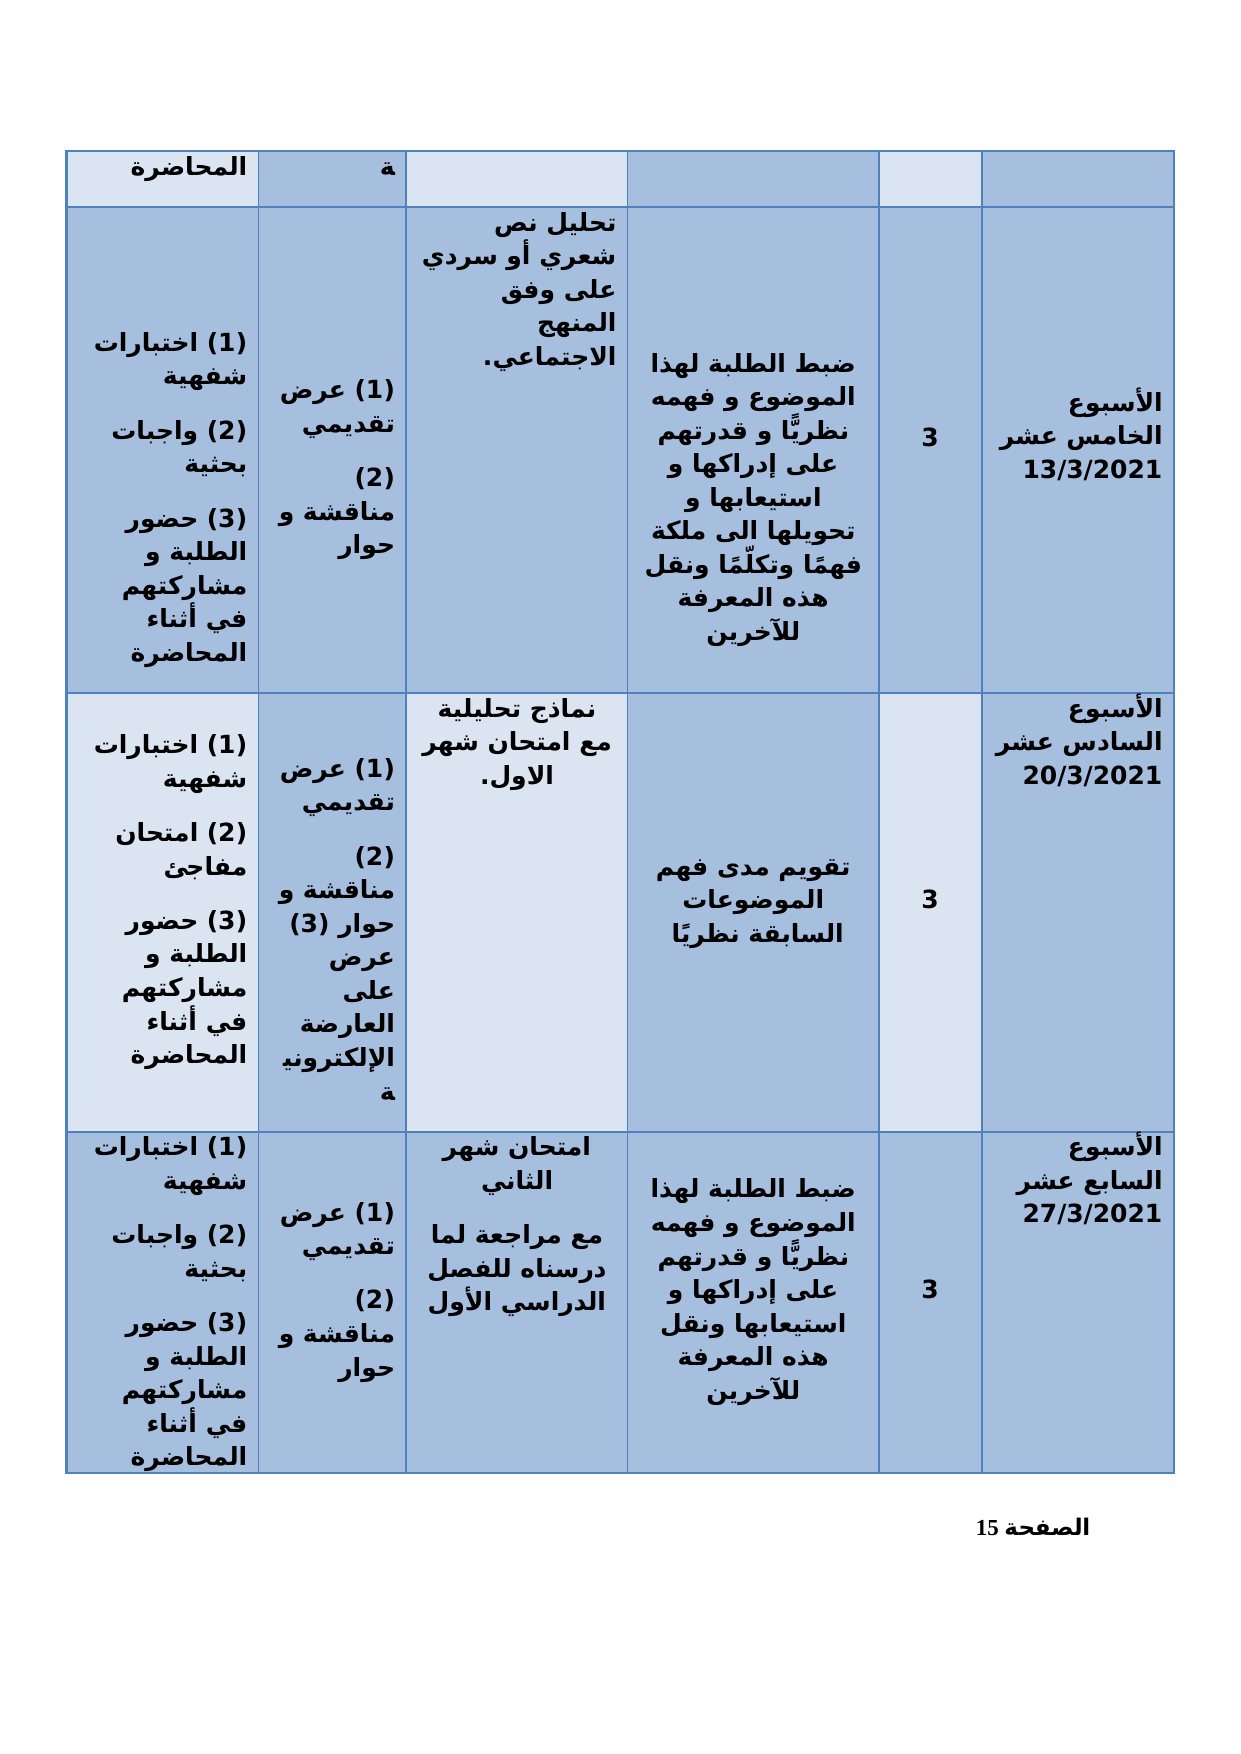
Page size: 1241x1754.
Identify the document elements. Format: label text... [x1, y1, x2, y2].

table_cell تحليل نص شعري أو سردي على وفق المنهج الاجتماعي. [407, 208, 627, 692]
table_cell 2 [880, 152, 981, 206]
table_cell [628, 152, 878, 206]
table_cell امتحان شهر الثاني مع مراجعة لما درسناه للفصل الدراسي الأول [407, 1133, 627, 1472]
table_cell 3 [880, 208, 981, 692]
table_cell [259, 152, 405, 206]
table_cell (1) اختبارات شفهية (2) واجبات بحثية (3) حضور الطلبة و مشاركتهم في أثناء المحاضرة [68, 1133, 258, 1472]
table_cell الأسبوع السابع عشر 27/3/2021 [983, 1133, 1173, 1472]
table_cell 3 [880, 694, 981, 1131]
table_cell ضبط الطلبة لهذا الموضوع و فهمه نظريًّا و قدرتهم على إدراكها و استيعابها ونقل هذه المعرفة للآخرين [628, 1133, 878, 1472]
table_cell 3 [880, 1133, 981, 1472]
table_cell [259, 1133, 405, 1472]
table_cell الأسبوع السادس عشر20/3/2021 [983, 694, 1173, 1131]
table_cell (1) اختبارات شفهية (2) واجبات بحثية (3) حضور الطلبة و مشاركتهم في أثناء المحاضرة [68, 208, 258, 692]
table_cell الأسبوع الخامس عشر 13/3/2021 [983, 208, 1173, 692]
table_cell ضبط الطلبة لهذا الموضوع و فهمه نظريًّا و قدرتهم على إدراكها و استيعابها و تحويلها الى ملكة فهمًا وتكلّمًا ونقل هذه المعرفة للآخرين [628, 208, 878, 692]
table_cell نماذج تحليلية مع امتحان شهر الاول. [407, 694, 627, 1131]
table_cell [407, 152, 627, 206]
table_cell (1) عرض تقديمي (2) مناقشة و حوار [259, 208, 405, 692]
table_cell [983, 152, 1173, 206]
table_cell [68, 152, 258, 206]
table_cell (1) اختبارات شفهية (2) امتحان مفاجئ (3) حضور الطلبة و مشاركتهم في أثناء المحاضرة [68, 694, 258, 1131]
table_cell تقويم مدى فهم الموضوعات السابقة نظريًا [628, 694, 878, 1131]
table_cell (1) عرض تقديمي (2) مناقشة و حوار (3) عرض على العارضة الإلكترونية [259, 694, 405, 1131]
